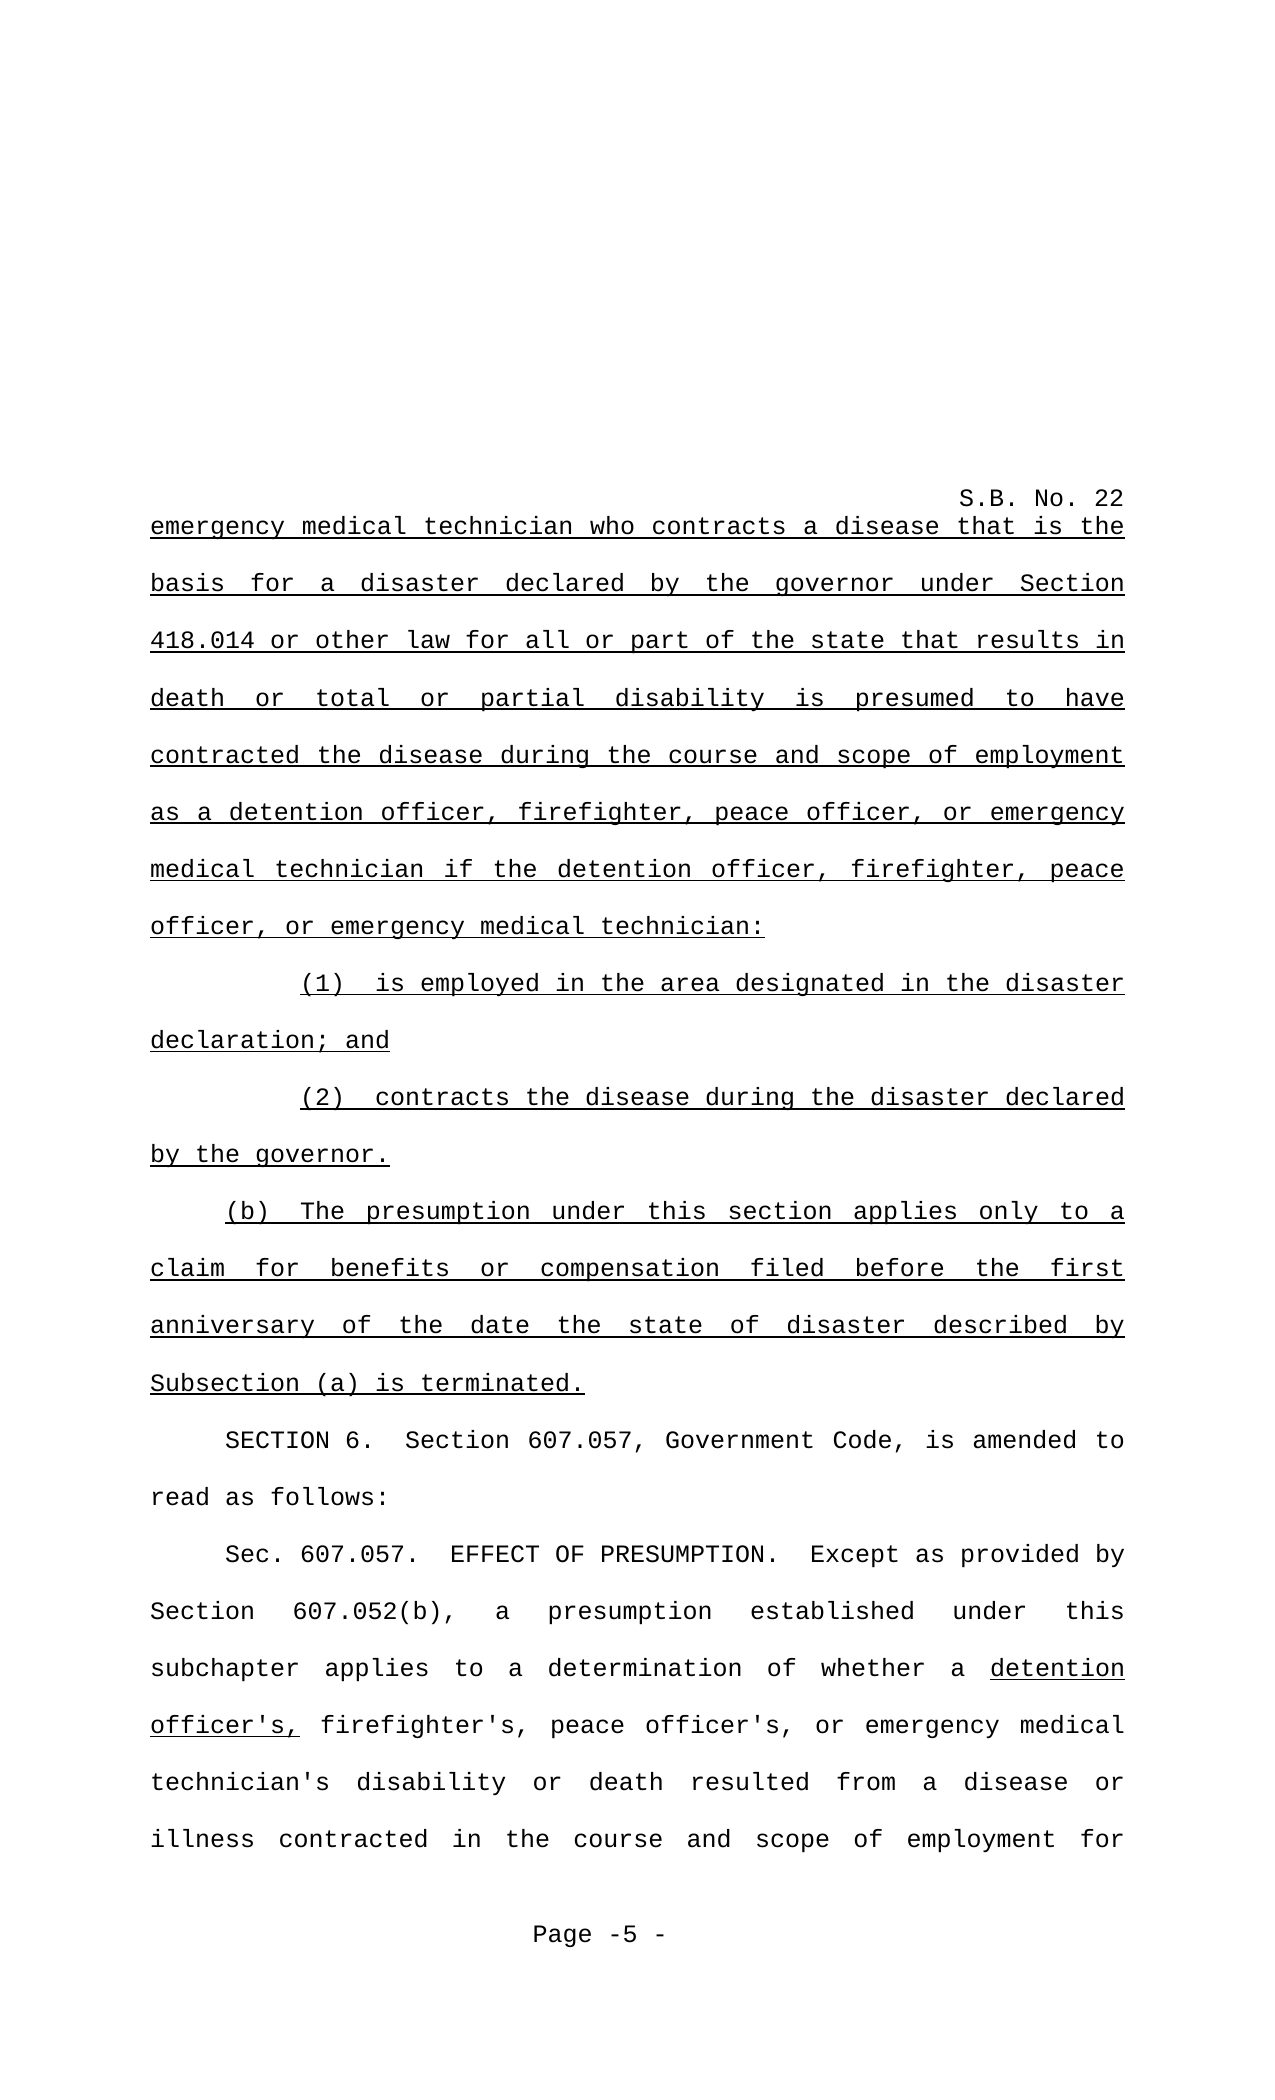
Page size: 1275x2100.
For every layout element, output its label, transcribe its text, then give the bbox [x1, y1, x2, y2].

text (b) The presumption under this section applies only to a claim for benefits or compensation filed before the first anniversary of the date the state of disaster described by Subsection (a) is terminated. [150, 1199, 1125, 1279]
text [150, 1541, 1125, 1855]
text (1) is employed in the area designated in the disaster declaration; and [150, 970, 1125, 1056]
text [150, 514, 1125, 537]
text (b) The presumption under this section applies only to a claim for benefits or compensation filed before the first anniversary of the date the state of disaster described by Subsection (a) is terminated. [150, 1338, 1125, 1398]
text (2) contracts the disease during the disaster declared by the governor. [150, 1084, 1125, 1170]
text SECTION 6. Section 607.057, Government Code, is amended to read as follows: [150, 1427, 1125, 1513]
text (b) The presumption under this section applies only to a claim for benefits or compensation filed before the first anniversary of the date the state of disaster described by Subsection (a) is terminated. [150, 1281, 1125, 1336]
